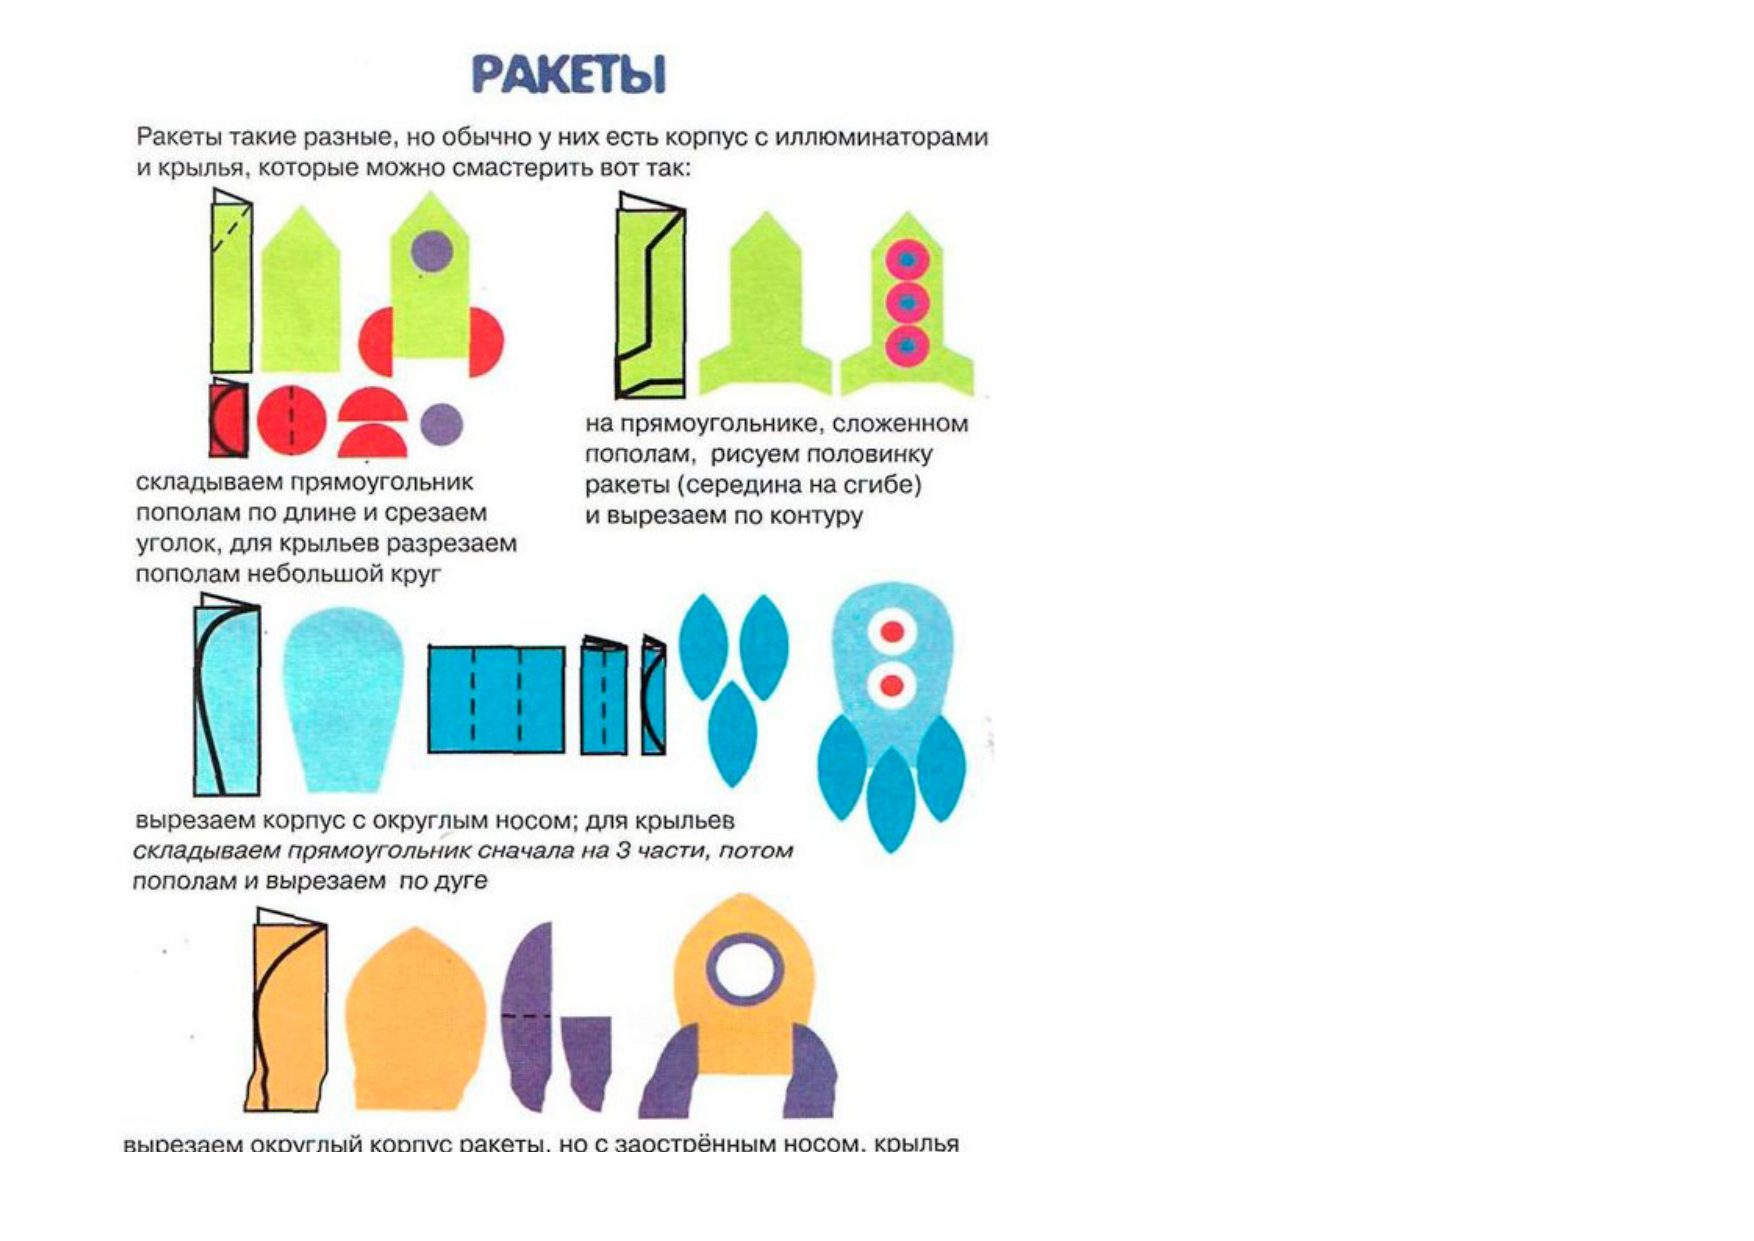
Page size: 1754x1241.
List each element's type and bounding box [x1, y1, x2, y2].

picture [118, 44, 995, 1152]
